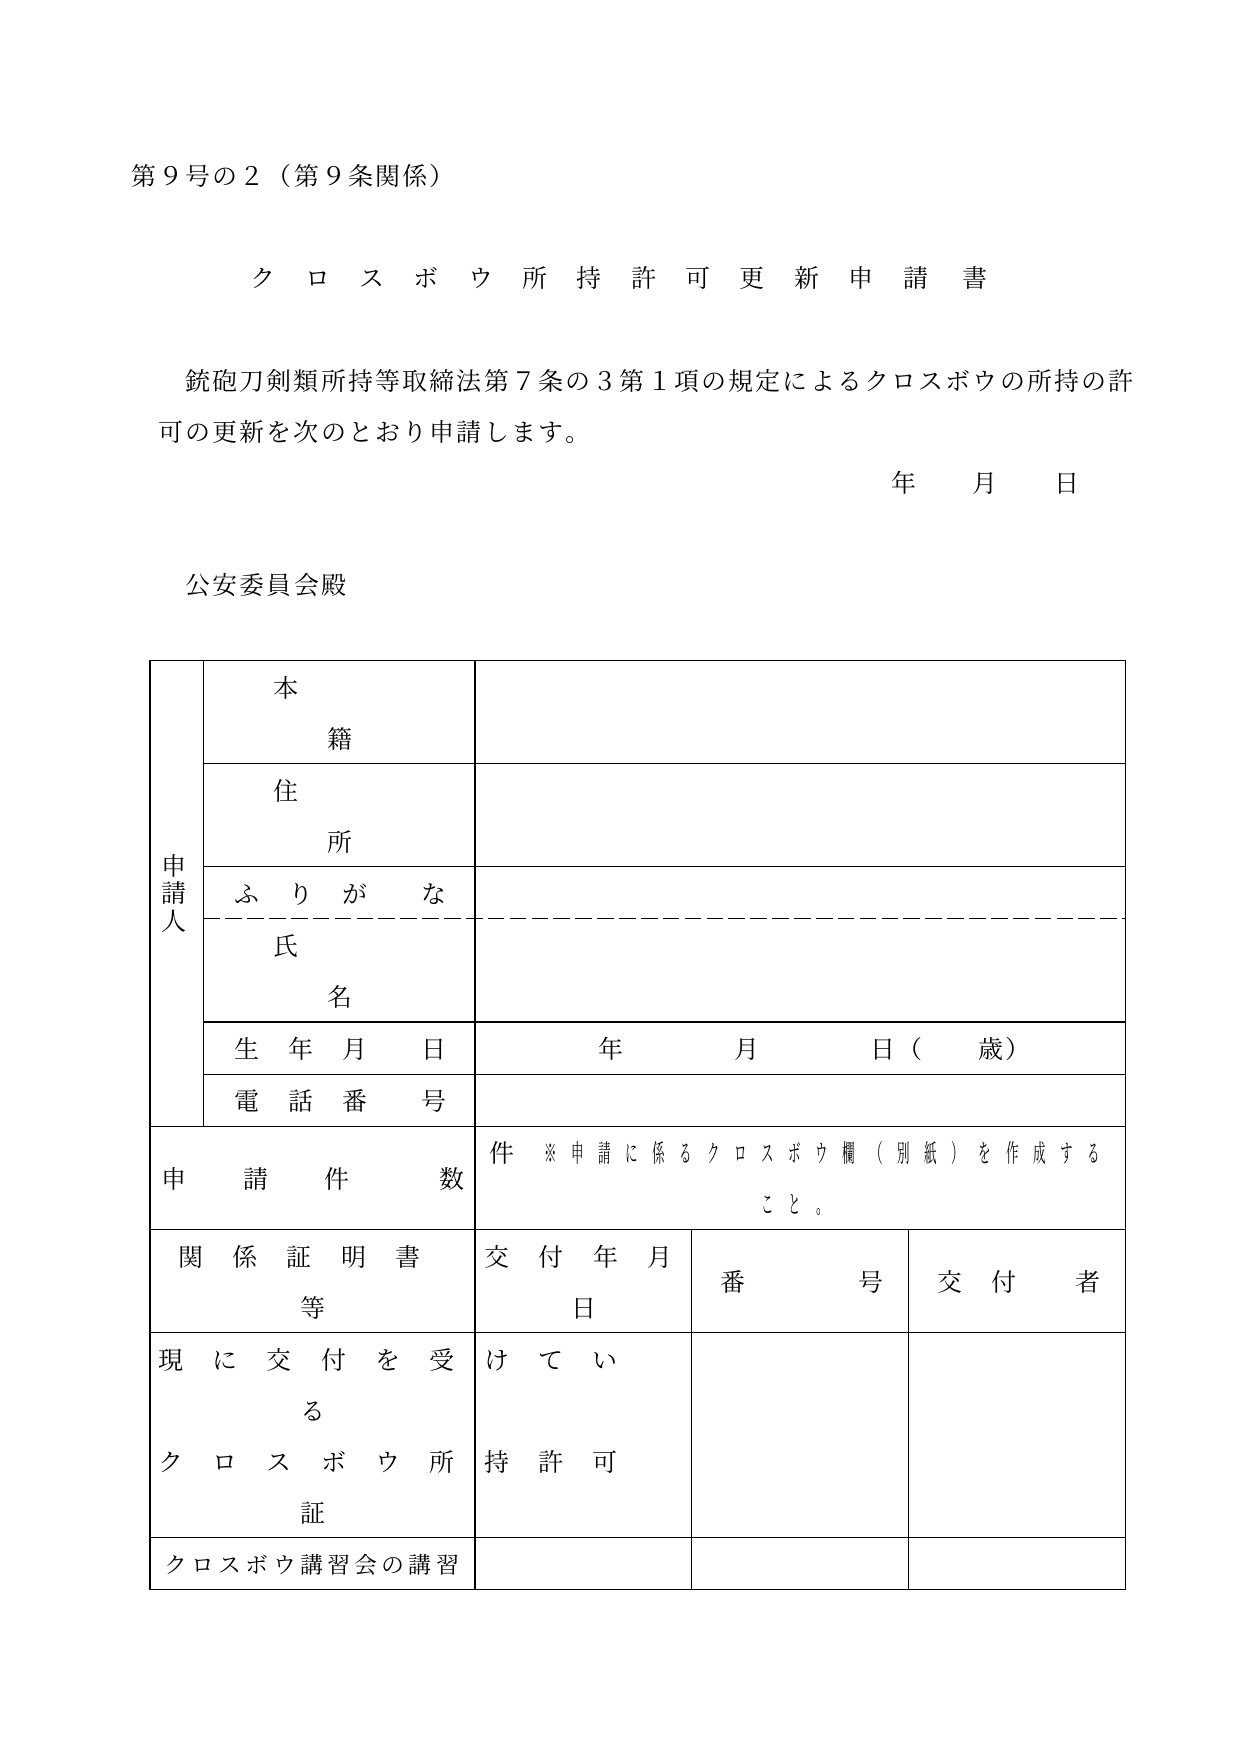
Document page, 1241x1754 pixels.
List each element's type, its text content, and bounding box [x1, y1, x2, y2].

table_header 本籍 [204, 661, 474, 763]
table_cell [476, 918, 1125, 1021]
table_cell 申請件数 [151, 1127, 474, 1229]
table_cell 交付者 [909, 1230, 1125, 1332]
table_cell 氏名 [204, 918, 474, 1021]
table_cell [692, 1333, 908, 1537]
table_cell [692, 1538, 908, 1589]
text 年 月 日 [144, 456, 1109, 507]
table_cell [909, 1333, 1125, 1537]
table_cell 関係証明書等 [151, 1230, 474, 1332]
table_cell 番号 [692, 1230, 908, 1332]
table_cell 現に交付を受けている クロスボウ所持許可証 [151, 1333, 474, 1537]
table_cell [476, 1333, 691, 1537]
table_cell 交付年月日 [476, 1230, 691, 1332]
text 第９号の２（第９条関係） [131, 149, 1109, 201]
table_header 申請人 [151, 661, 203, 1126]
table_cell [909, 1538, 1125, 1589]
table_cell [476, 1075, 1125, 1126]
table_cell 電話番号 [204, 1075, 474, 1126]
text クロスボウ所持許可更新申請書 [131, 252, 1109, 303]
text 銃砲刀剣類所持等取締法第７条の３第１項の規定によるクロスボウの所持の許可の更新を次のとおり申請します。 [144, 354, 1137, 456]
table_cell [476, 867, 1125, 918]
table_cell 年 月 日（ 歳） [476, 1023, 1125, 1073]
text 公安委員会殿 [131, 558, 1109, 609]
table_cell 件 ※申請に係るクロスボウ欄（別紙）を作成すること。 [476, 1127, 1125, 1229]
table_cell [476, 764, 1125, 866]
table_cell 生年月日 [204, 1023, 474, 1073]
table_cell クロスボウ講習会の講習修了証明書 [151, 1538, 474, 1589]
table_header [476, 661, 1125, 763]
table_cell [476, 1538, 691, 1589]
table_cell ふりがな [204, 867, 474, 918]
table_cell 住所 [204, 764, 474, 866]
